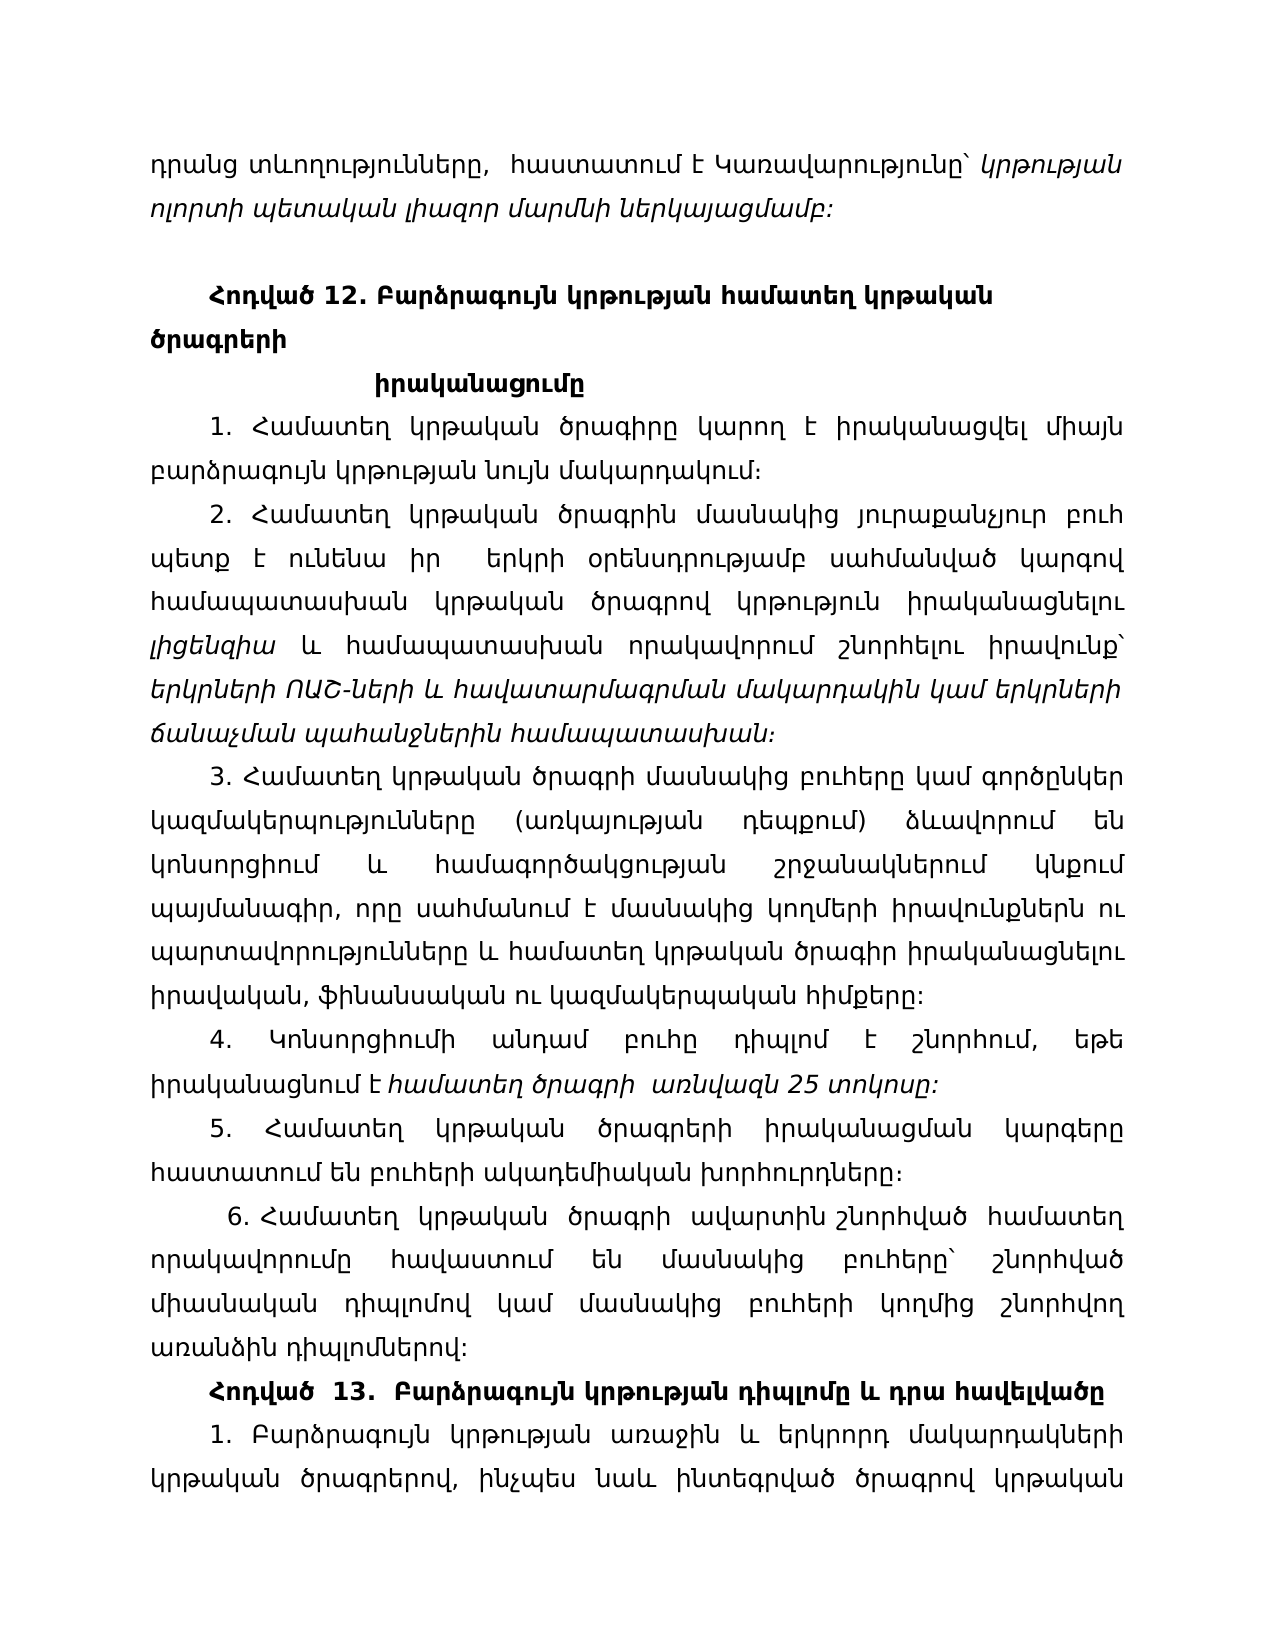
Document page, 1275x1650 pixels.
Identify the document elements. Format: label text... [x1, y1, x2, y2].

text իրականացումը [150, 369, 1125, 398]
text 6. Համատեղ կրթական ծրագրի ավարտին շնորհված hամատեղ որակավորումը հավաստում են մասնակից բուհերը՝ շնորհված միասնական դիպլոմով կամ մասնակից բուհերի կողմից շնորհվող առանձին դիպլոմներով: [150, 1202, 1125, 1362]
text 3. Համատեղ կրթական ծրագրի մասնակից բուհերը կամ գործընկեր կազմակերպությունները (առկայության դեպքում) ձևավորում են կոնսորցիում և համագործակցության շրջանակներում կնքում պայմանագիր, որը սահմանում է մասնակից կողմերի իրավունքներն ու պարտավորությունները և համատեղ կրթական ծրագիր իրականացնելու իրավական, ֆինանսական ու կազմակերպական հիմքերը: [150, 762, 1125, 1010]
text Հոդված 13. Բարձրագույն կրթության դիպլոմը և դրա հավելվածը [150, 1377, 1125, 1406]
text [150, 150, 1125, 223]
text 2. Համատեղ կրթական ծրագրին մասնակից յուրաքանչյուր բուհ պետք է ունենա իր երկրի օրենսդրությամբ սահմանված կարգով համապատասխան կրթական ծրագրով կրթություն իրականացնելու լիցենզիա և համապատասխան որակավորում շնորհելու իրավունք՝ երկրների ՈԱՇ-ների և հավատարմագրման մակարդակին կամ երկրների ճանաչման պահանջներին համապատասխան։ [150, 500, 1125, 748]
text 4. Կոնսորցիումի անդամ բուհը դիպլոմ է շնորհում, եթե իրականացնում է համատեղ ծրագրի առնվազն 25 տոկոսը: [150, 1025, 1125, 1099]
text Հոդված 12. Բարձրագույն կրթության համատեղ կրթական ծրագրերի [150, 281, 1125, 354]
text 5. Համատեղ կրթական ծրագրերի իրականացման կարգերը հաստատում են բուհերի ակադեմիական խորհուրդները։ [150, 1114, 1125, 1187]
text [150, 1421, 1125, 1494]
text 1. Համատեղ կրթական ծրագիրը կարող է իրականացվել միայն բարձրագույն կրթության նույն մակարդակում։ [150, 412, 1125, 485]
